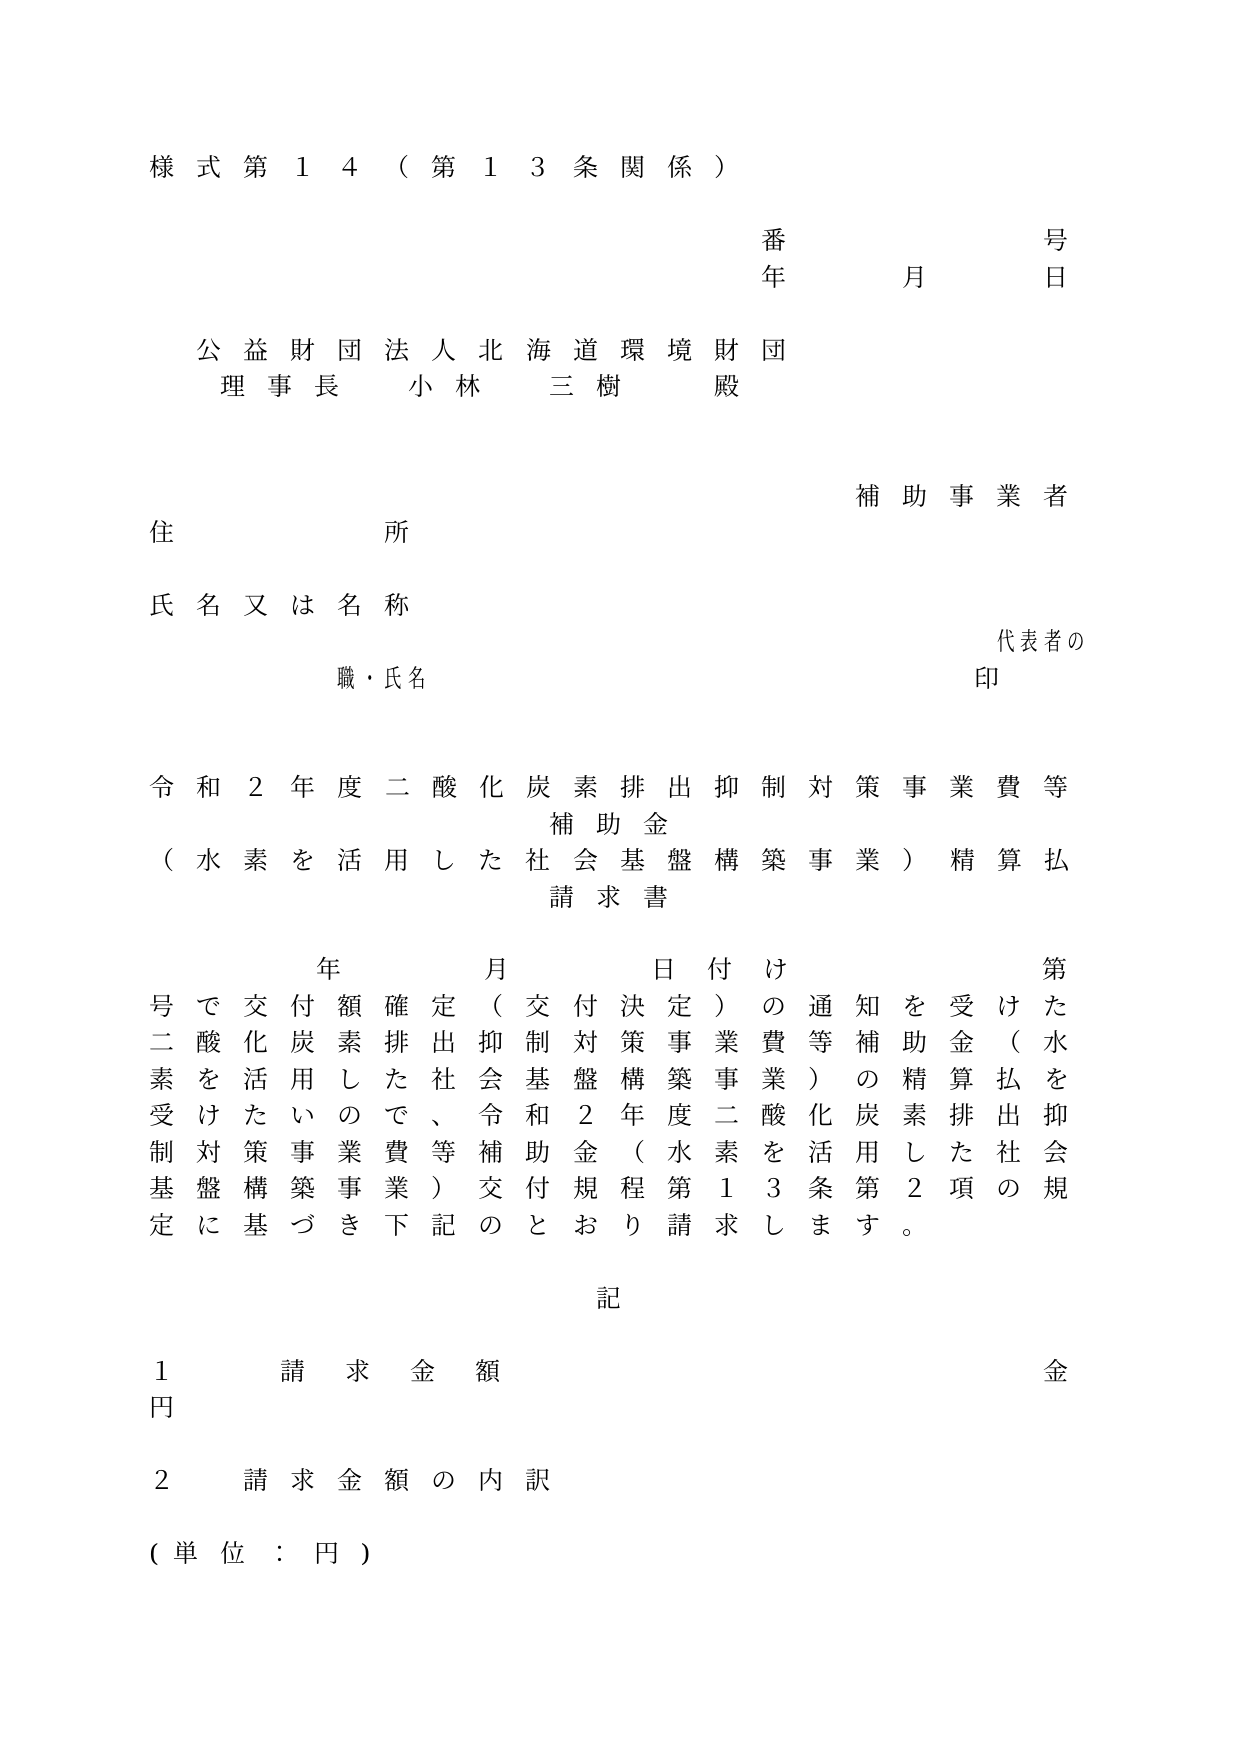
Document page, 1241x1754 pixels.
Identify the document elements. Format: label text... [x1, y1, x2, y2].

text 公益財団法人北海道環境財団 [149, 330, 1091, 367]
text 記 [149, 1278, 1091, 1314]
text 番 号 [149, 221, 1091, 257]
text 様式第１４（第１３条関係） [149, 148, 1091, 184]
text 補助事業者 住 所 [149, 476, 1091, 549]
text (単位：円) [149, 1497, 1091, 1570]
text 氏名又は名称 [149, 549, 1091, 622]
text 理事長 小林 三樹 殿 [149, 367, 1091, 403]
text ２ 請求金額の内訳 [149, 1460, 1091, 1497]
text 年 月 日付け 第 号で交付額確定（交付決定）の通知を受けた二酸化炭素排出抑制対策事業費等補助金（水素を活用した社会基盤構築事業）の精算払を受けたいので、令和２年度二酸化炭素排出抑制対策事業費等補助金（水素を活用した社会基盤構築事業）交付規程第１３条第２項の規定に基づき下記のとおり請求します。 [149, 950, 1091, 1242]
text 令和２年度二酸化炭素排出抑制対策事業費等補助金 [149, 768, 1091, 841]
text １ 請求金額 金 円 [149, 1351, 1091, 1424]
text （水素を活用した社会基盤構築事業）精算払請求書 [149, 841, 1091, 913]
text 年 月 日 [149, 257, 1091, 294]
text 代表者の職・氏名 印 [314, 622, 1091, 695]
